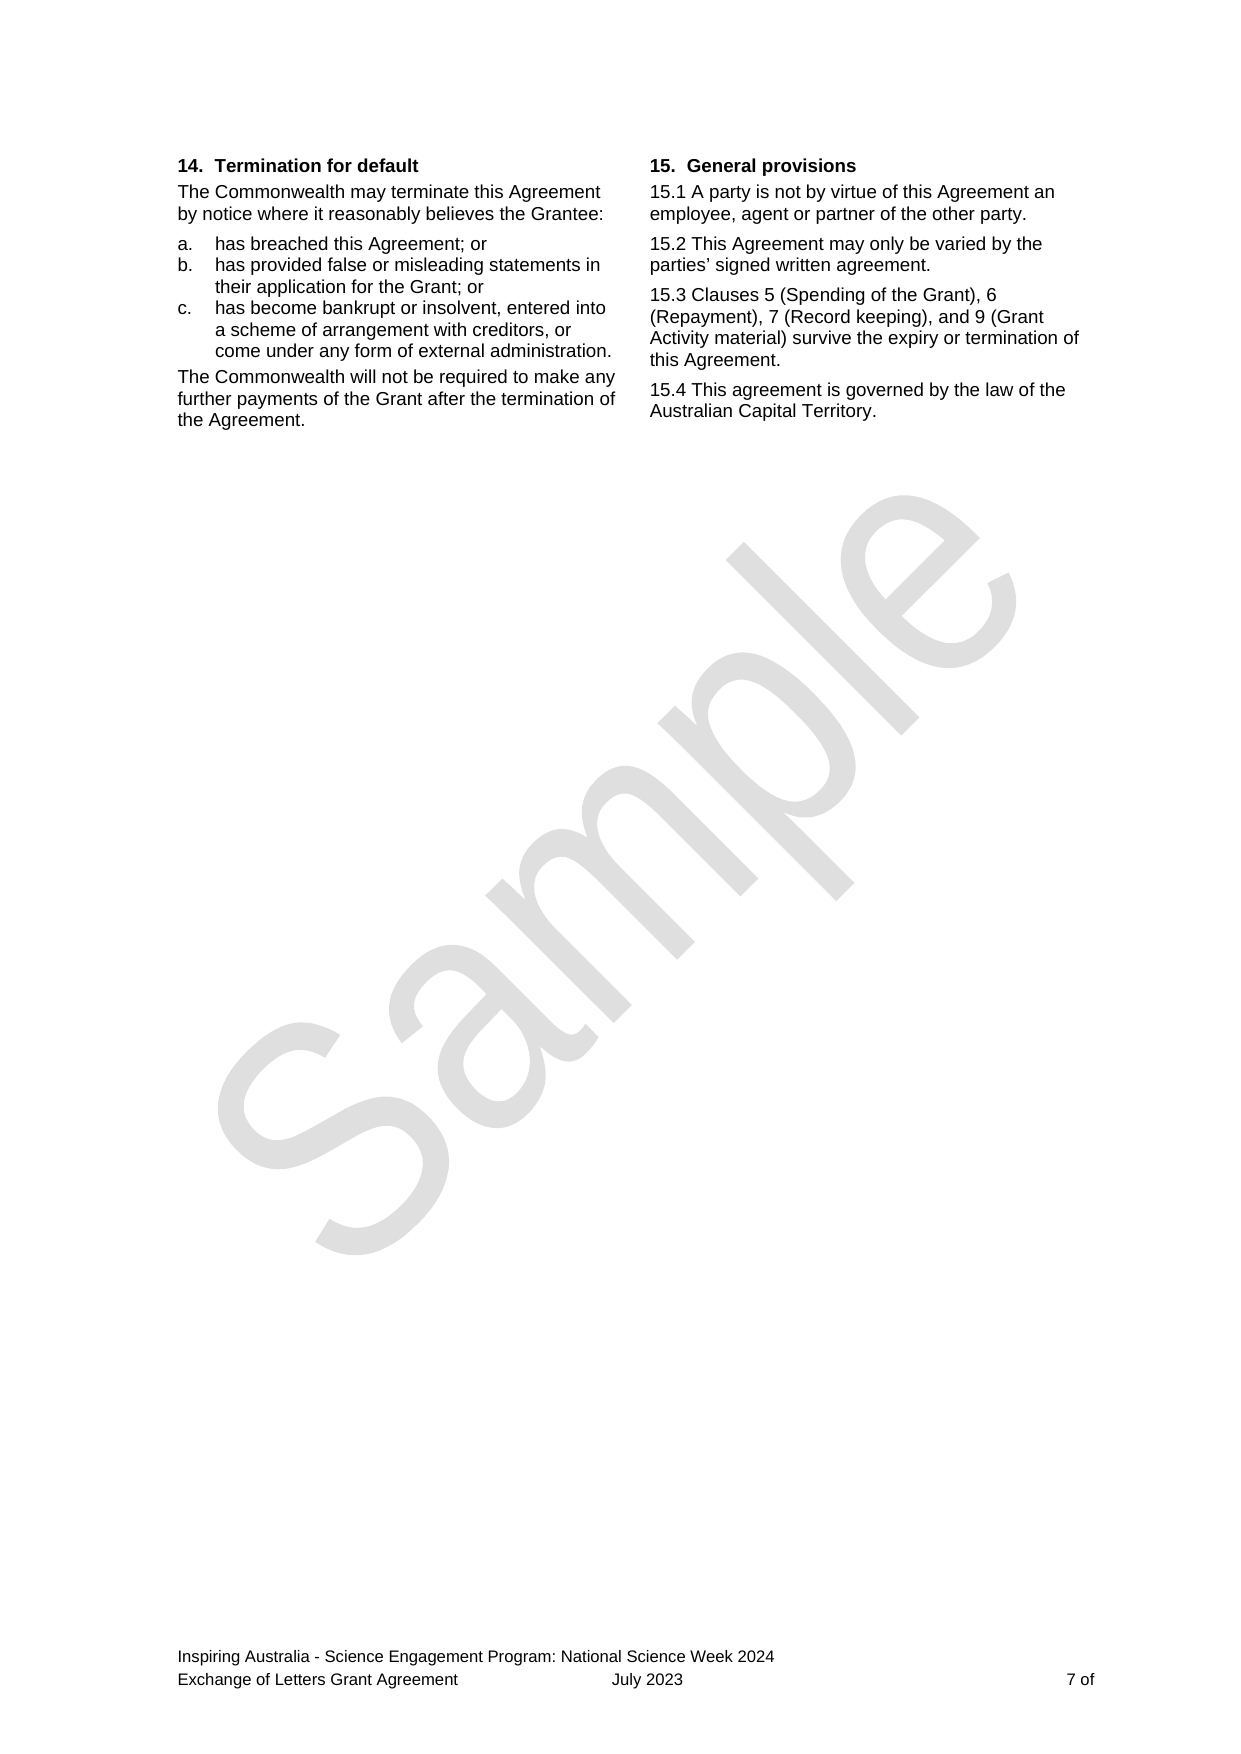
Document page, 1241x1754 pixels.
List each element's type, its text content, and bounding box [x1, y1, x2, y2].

text The Commonwealth will not be required to make any further payments of the Grant after the termination of the Agreement. [177, 366, 620, 431]
list has breached this Agreement; or [177, 232, 620, 254]
subtitle General provisions [649, 148, 1092, 177]
list has become bankrupt or insolvent, entered into a scheme of arrangement with creditors, or come under any form of external administration. [177, 297, 620, 362]
subtitle Termination for default [177, 148, 620, 177]
text The Commonwealth may terminate this Agreement by notice where it reasonably believes the Grantee: [177, 181, 620, 224]
text 15.2 This Agreement may only be varied by the parties’ signed written agreement. [649, 232, 1092, 276]
text 15.3 Clauses 5 (Spending of the Grant), 6 (Repayment), 7 (Record keeping), and 9 (Grant Activity material) survive the expiry or termination of this Agreement. [649, 284, 1092, 370]
text 15.1 A party is not by virtue of this Agreement an employee, agent or partner of the other party. [649, 181, 1092, 224]
list has provided false or misleading statements in their application for the Grant; or [177, 254, 620, 297]
text 15.4 This agreement is governed by the law of the Australian Capital Territory. [649, 378, 1092, 422]
